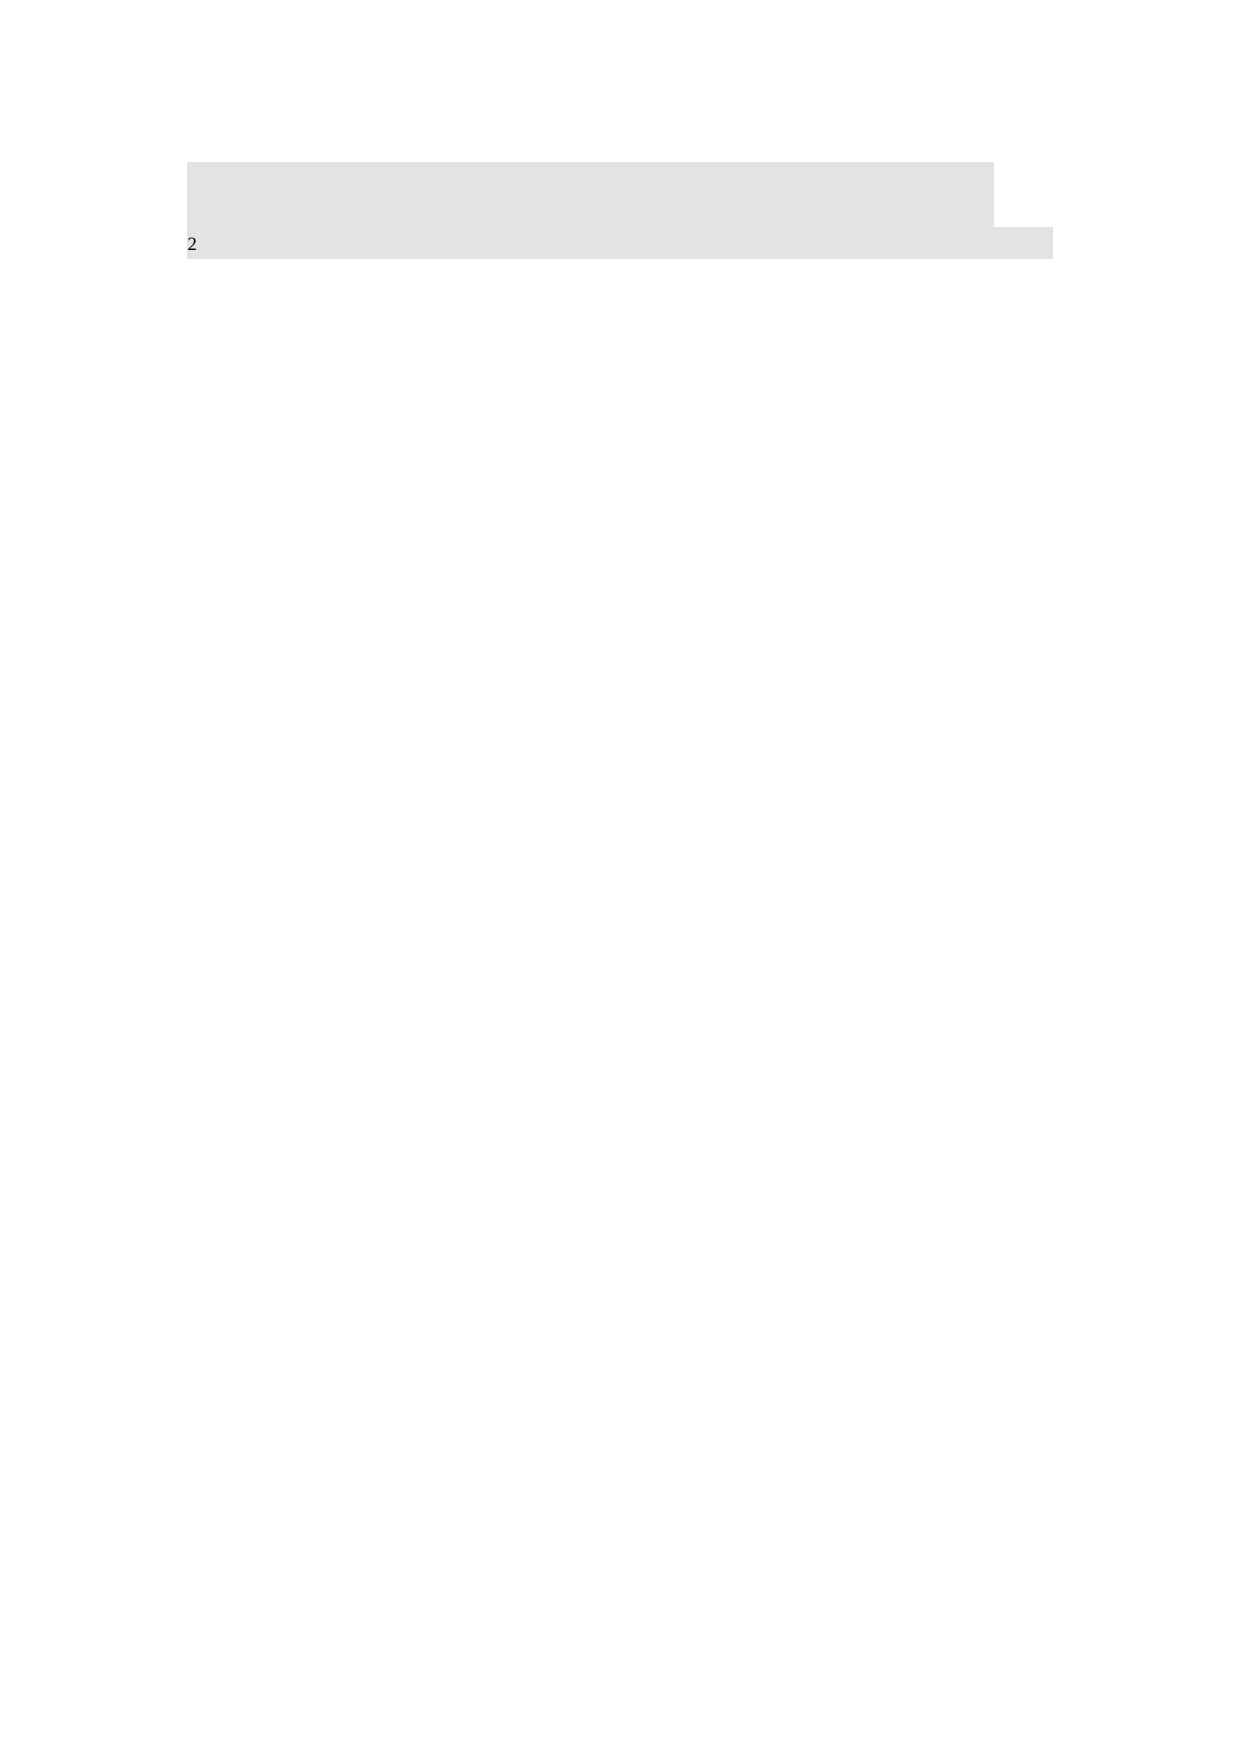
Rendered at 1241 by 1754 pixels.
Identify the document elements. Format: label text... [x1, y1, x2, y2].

text 2 [187, 227, 1053, 259]
